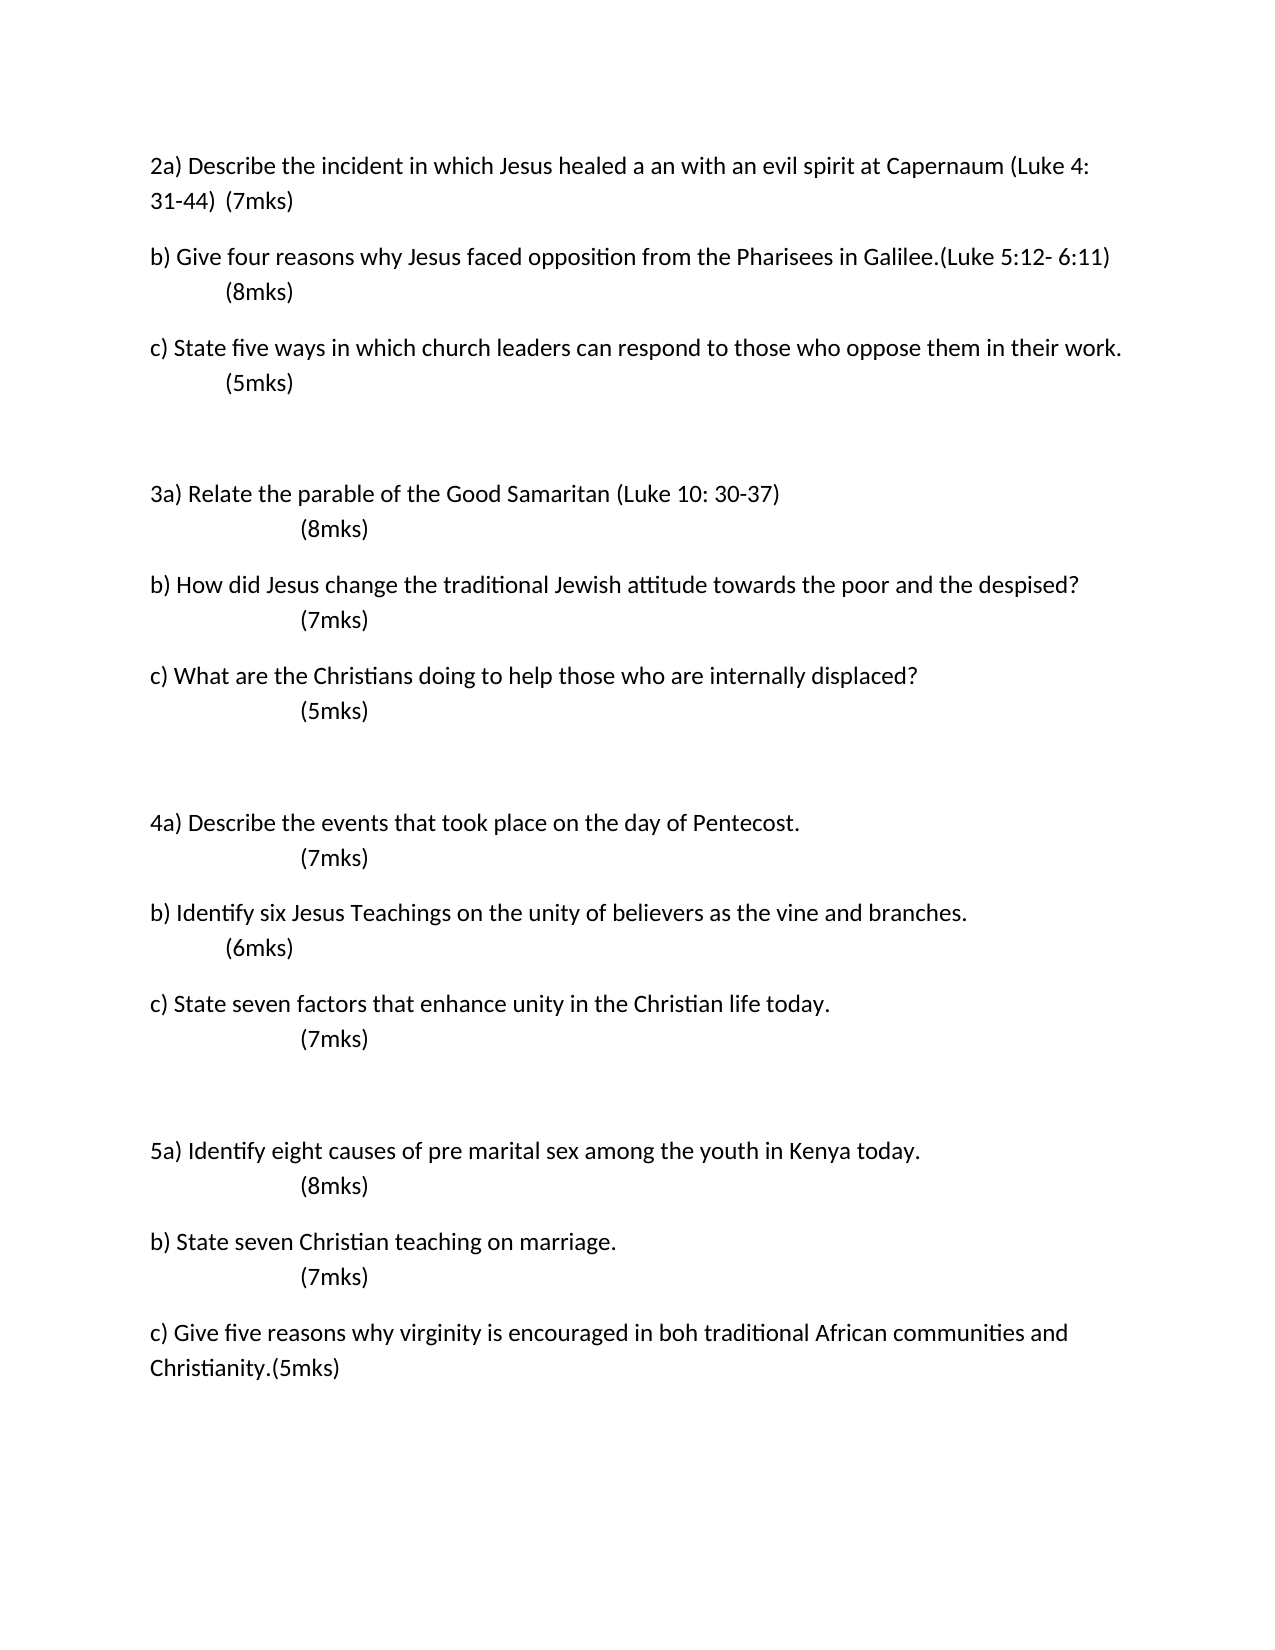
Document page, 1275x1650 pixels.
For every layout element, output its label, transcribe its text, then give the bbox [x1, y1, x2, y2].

text b) Give four reasons why Jesus faced opposition from the Pharisees in Galilee.(Luke 5:12- 6:11) (8mks) [150, 241, 1125, 306]
text 5a) Identify eight causes of pre marital sex among the youth in Kenya today. (8mks) [150, 1135, 1125, 1201]
text b) How did Jesus change the traditional Jewish attitude towards the poor and the despised? (7mks) [150, 569, 1125, 635]
text b) Identify six Jesus Teachings on the unity of believers as the vine and branches. (6mks) [150, 897, 1125, 963]
text b) State seven Christian teaching on marriage. (7mks) [150, 1226, 1125, 1291]
text c) State five ways in which church leaders can respond to those who oppose them in their work. (5mks) [150, 332, 1125, 397]
text c) State seven factors that enhance unity in the Christian life today. (7mks) [150, 988, 1125, 1054]
text 3a) Relate the parable of the Good Samaritan (Luke 10: 30-37) (8mks) [150, 478, 1125, 544]
text c) What are the Christians doing to help those who are internally displaced? (5mks) [150, 660, 1125, 726]
text 2a) Describe the incident in which Jesus healed a an with an evil spirit at Capernaum (Luke 4: 31-44) (7mks) [150, 150, 1125, 216]
text c) Give five reasons why virginity is encouraged in boh traditional African communities and Christianity.(5mks) [150, 1317, 1125, 1382]
text 4a) Describe the events that took place on the day of Pentecost. (7mks) [150, 807, 1125, 872]
